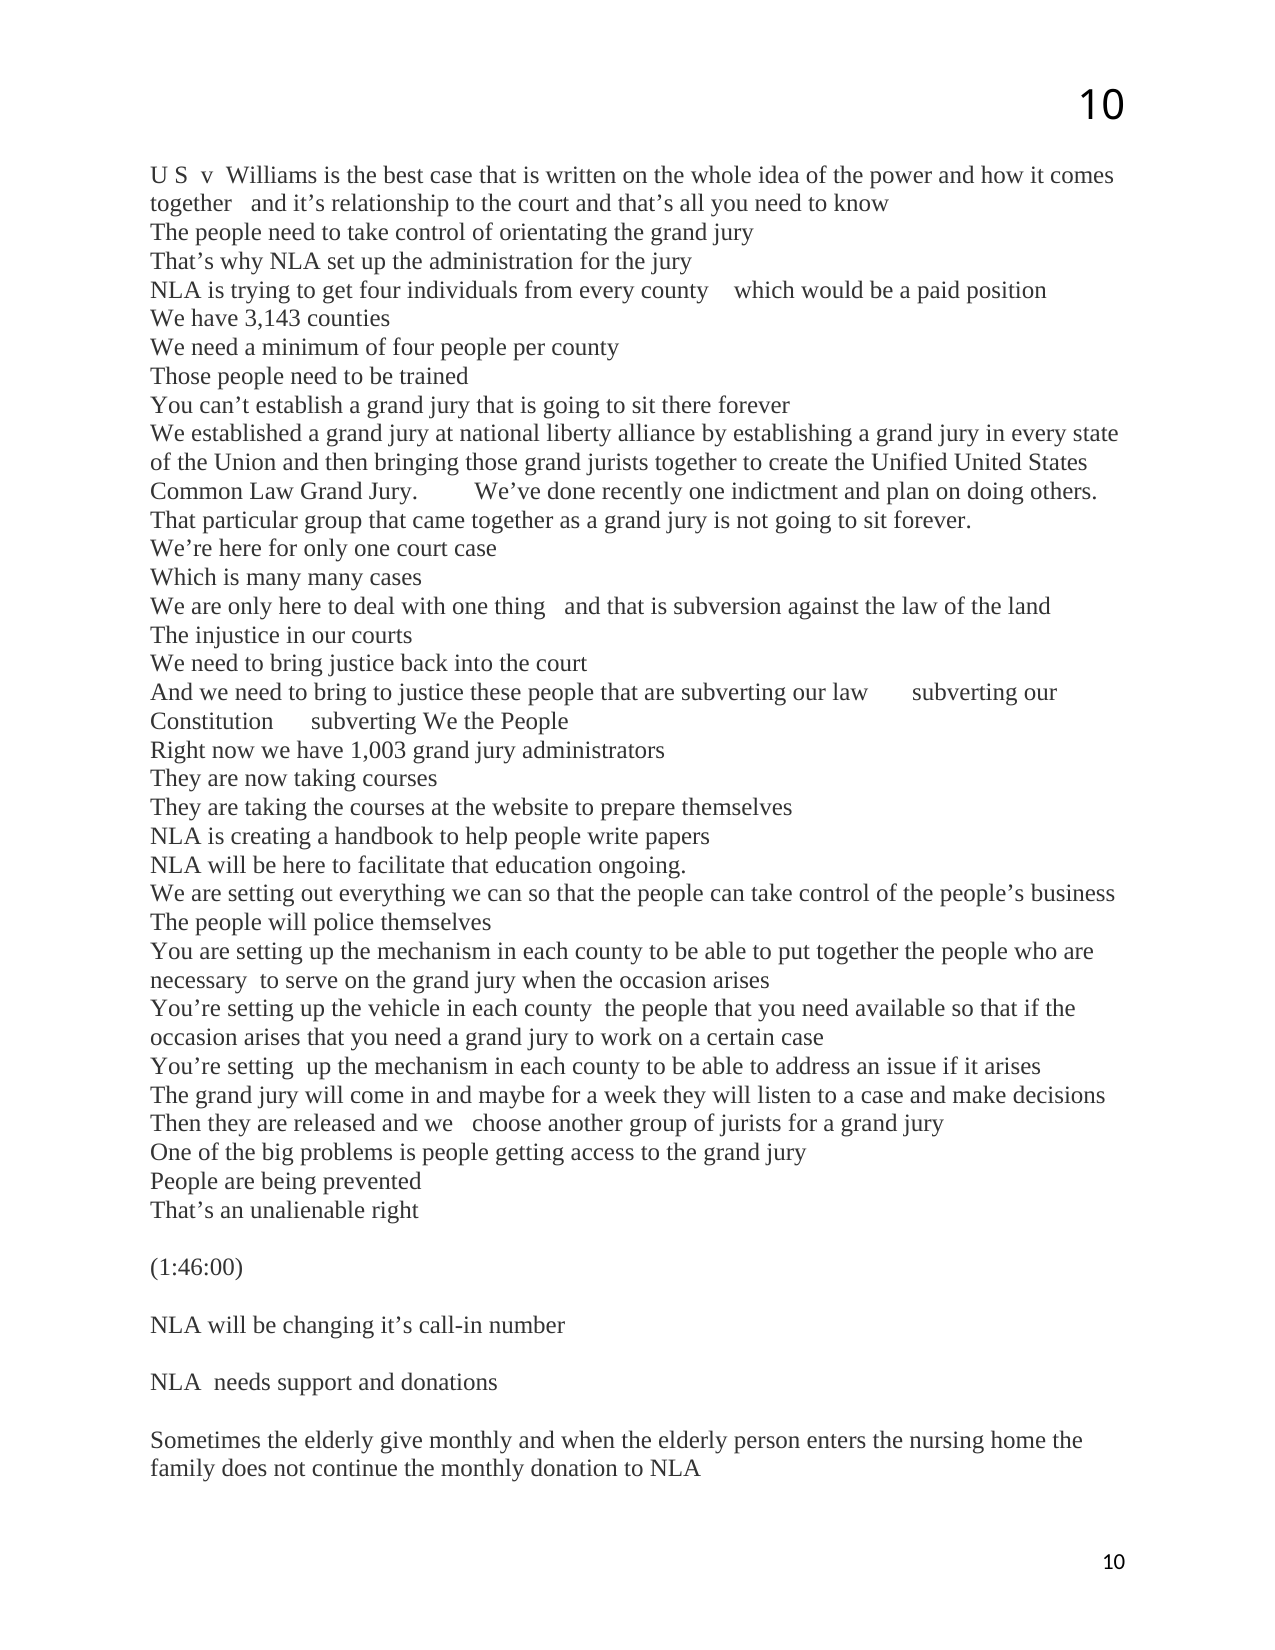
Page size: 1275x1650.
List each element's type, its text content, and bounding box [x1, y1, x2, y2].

text That’s an unalienable right [150, 1195, 1125, 1223]
text The grand jury will come in and maybe for a week they will listen to a case and make decisions [150, 1080, 1125, 1108]
text NLA will be here to facilitate that education ongoing. [150, 850, 1125, 878]
text You’re setting up the mechanism in each county to be able to address an issue if it arises [150, 1051, 1125, 1080]
text Right now we have 1,003 grand jury administrators [150, 735, 1125, 763]
text You can’t establish a grand jury that is going to sit there forever [150, 390, 1125, 418]
text You are setting up the mechanism in each county to be able to put together the people who are necessary to serve on the grand jury when the occasion arises [150, 936, 1125, 993]
text They are taking the courses at the website to prepare themselves [150, 792, 1125, 821]
text The injustice in our courts [150, 620, 1125, 648]
text (1:46:00) [150, 1252, 1125, 1281]
text We are only here to deal with one thing and that is subversion against the law of the land [150, 591, 1125, 620]
text U S v Williams is the best case that is written on the whole idea of the power and how it comes together and it’s relationship to the court and that’s all you need to know [150, 160, 1125, 217]
text We’re here for only one court case [150, 533, 1125, 562]
text NLA is trying to get four individuals from every county which would be a paid position [150, 275, 1125, 303]
text Those people need to be trained [150, 361, 1125, 390]
text They are now taking courses [150, 763, 1125, 792]
text The people will police themselves [150, 907, 1125, 936]
text Which is many many cases [150, 562, 1125, 591]
text Sometimes the elderly give monthly and when the elderly person enters the nursing home the family does not continue the monthly donation to NLA [150, 1425, 1125, 1482]
text We need to bring justice back into the court [150, 648, 1125, 677]
text That particular group that came together as a grand jury is not going to sit forever. [150, 505, 1125, 533]
text And we need to bring to justice these people that are subverting our law subverting our Constitution subverting We the People [150, 677, 1125, 735]
text You’re setting up the vehicle in each county the people that you need available so that if the occasion arises that you need a grand jury to work on a certain case [150, 993, 1125, 1051]
text We need a minimum of four people per county [150, 332, 1125, 361]
text NLA needs support and donations [150, 1367, 1125, 1396]
text That’s why NLA set up the administration for the jury [150, 246, 1125, 275]
text The people need to take control of orientating the grand jury [150, 217, 1125, 246]
text We established a grand jury at national liberty alliance by establishing a grand jury in every state of the Union and then bringing those grand jurists together to create the Unified United States Common Law Grand Jury. We’ve done recently one indictment and plan on doing others. [150, 418, 1125, 505]
text We have 3,143 counties [150, 303, 1125, 332]
text People are being prevented [150, 1166, 1125, 1195]
text NLA is creating a handbook to help people write papers [150, 821, 1125, 850]
text Then they are released and we choose another group of jurists for a grand jury [150, 1108, 1125, 1137]
text One of the big problems is people getting access to the grand jury [150, 1137, 1125, 1166]
text We are setting out everything we can so that the people can take control of the people’s business [150, 878, 1125, 907]
text NLA will be changing it’s call-in number [150, 1310, 1125, 1338]
